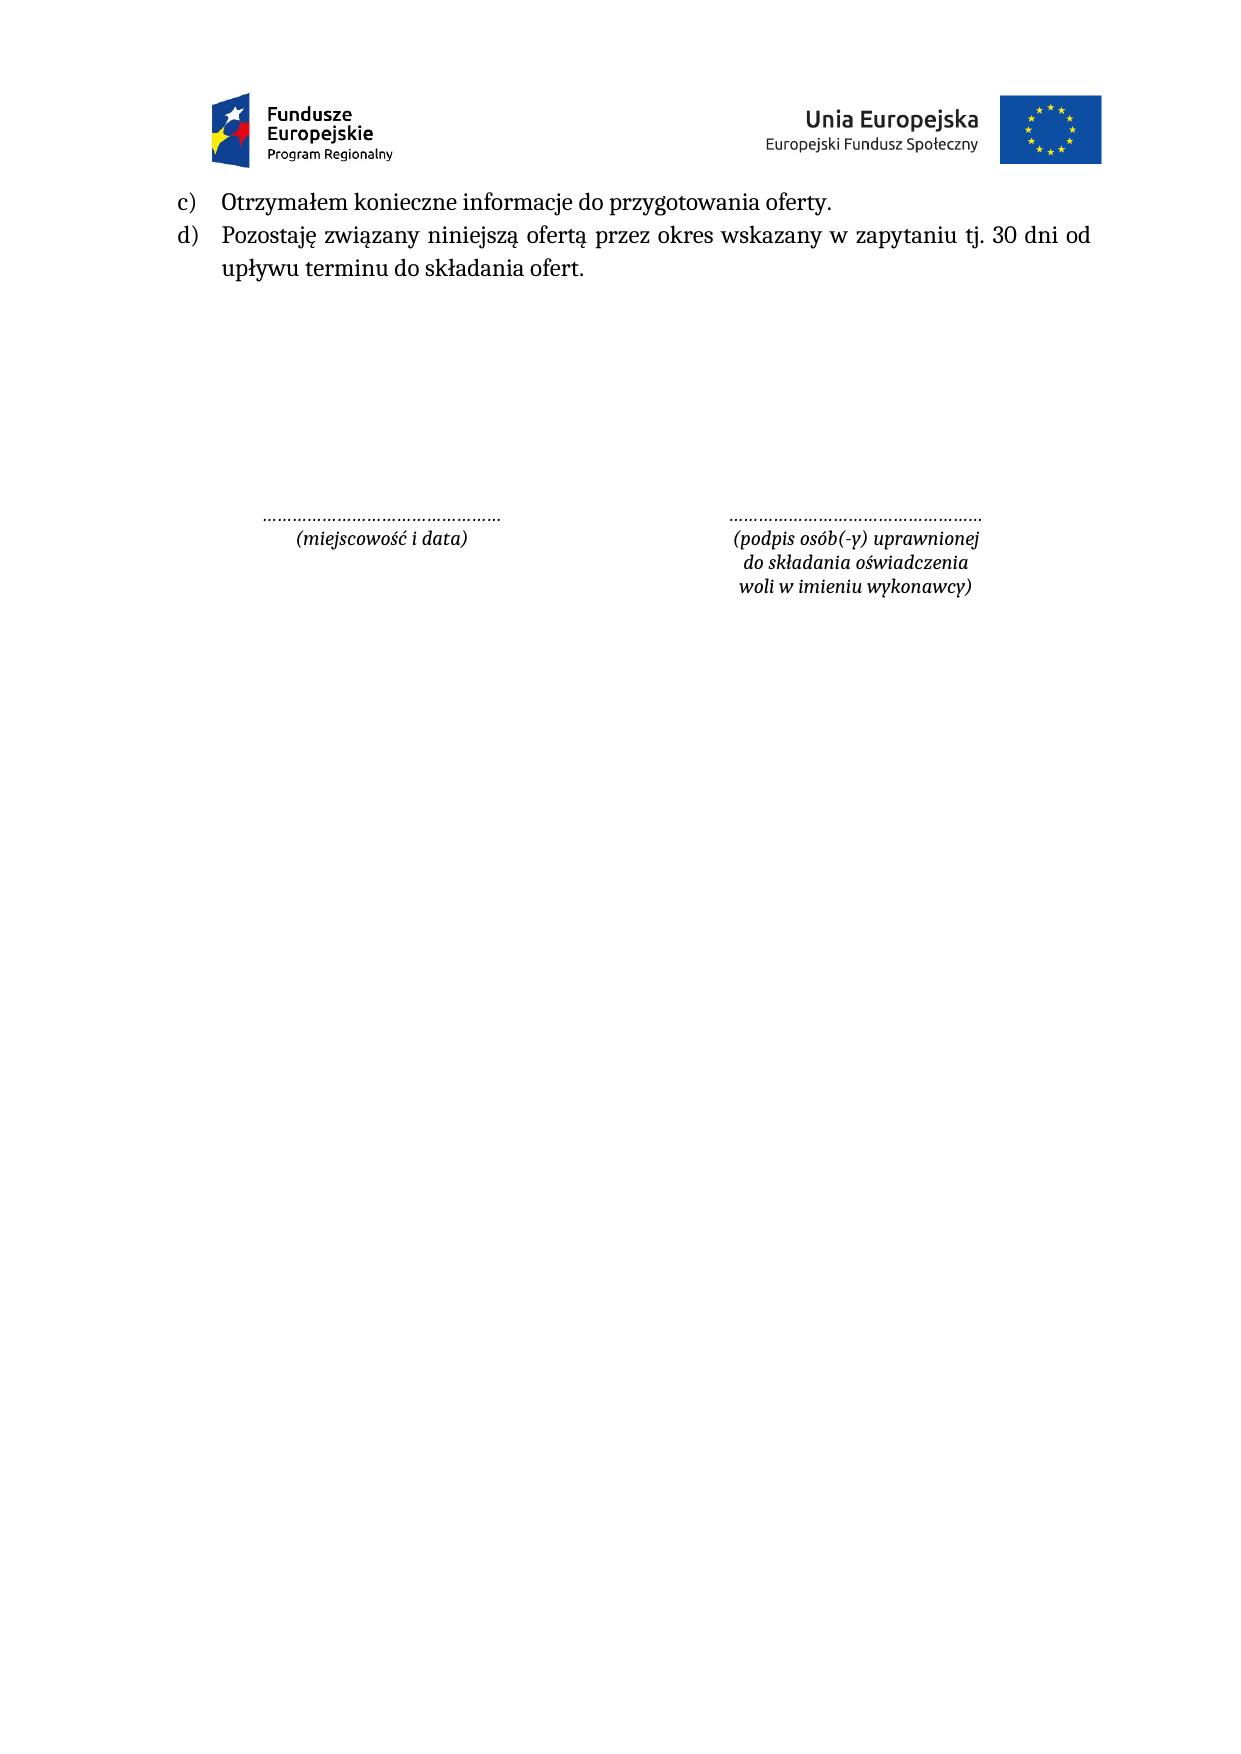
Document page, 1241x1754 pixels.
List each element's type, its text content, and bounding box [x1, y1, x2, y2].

list Otrzymałem konieczne informacje do przygotowania oferty. [177, 188, 1093, 217]
table_header …………………………………………… (podpis osób(-y) uprawnionej do składania oświadczenia woli w imieniu wykonawcy) [616, 503, 1096, 598]
table_header ………………………………………… (miejscowość i data) [148, 503, 616, 598]
picture [754, 78, 1112, 183]
picture [193, 75, 411, 186]
list Pozostaję związany niniejszą ofertą przez okres wskazany w zapytaniu tj. 30 dni od upływu terminu do składania ofert. [177, 221, 1093, 283]
